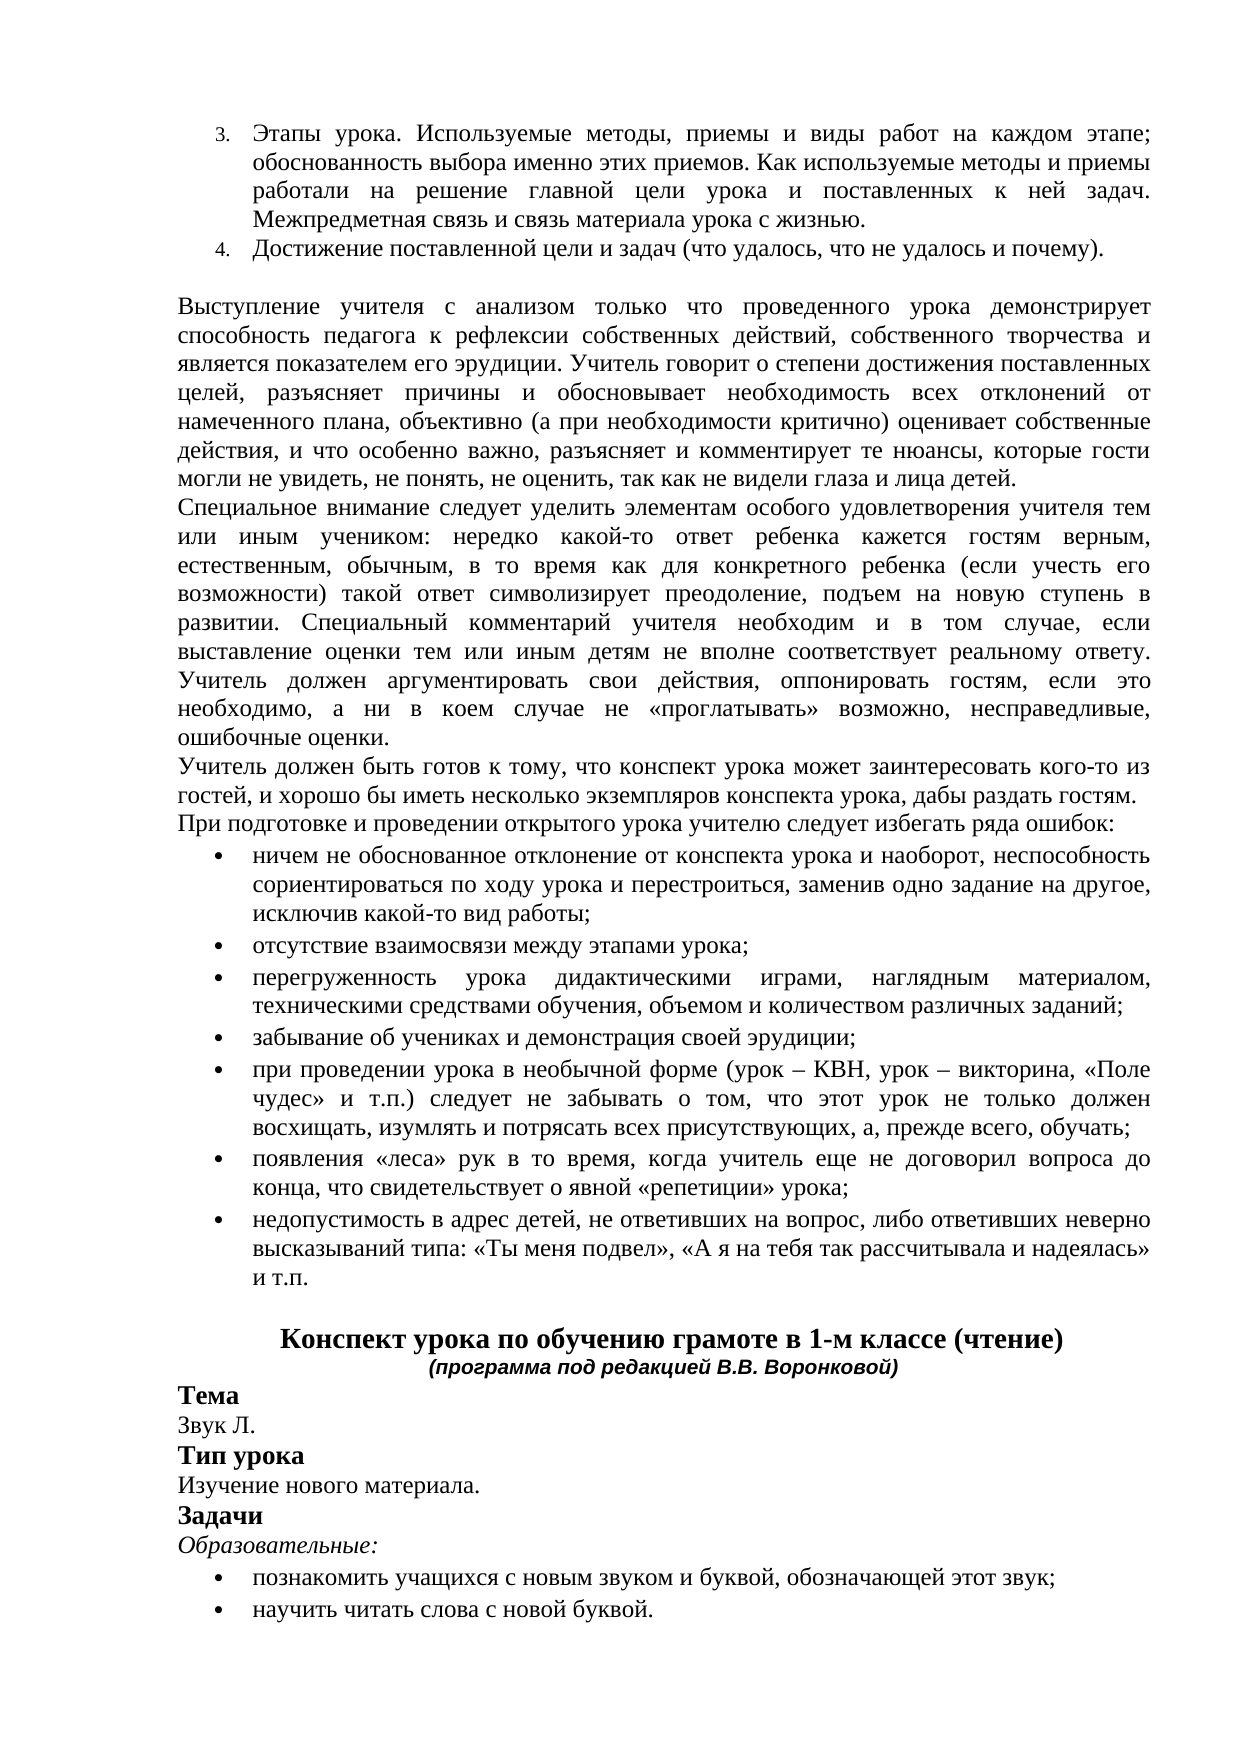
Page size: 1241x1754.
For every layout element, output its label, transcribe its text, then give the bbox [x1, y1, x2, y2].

list познакомить учащихся с новым звуком и буквой, обозначающей этот звук; [215, 1562, 1152, 1591]
list недопустимость в адрес детей, не ответивших на вопрос, либо ответивших неверно высказываний типа: «Ты меня подвел», «А я на тебя так рассчитывала и надеялась» и т.п. [215, 1204, 1152, 1290]
text Изучение нового материала. [177, 1470, 1152, 1499]
text Выступление учителя с анализом только что проведенного урока демонстрирует способность педагога к рефлексии собственных действий, собственного творчества и является показателем его эрудиции. Учитель говорит о степени достижения поставленных целей, разъясняет причины и обосновывает необходимость всех отклонений от намеченного плана, объективно (а при необходимости критично) оценивает собственные действия, и что особенно важно, разъясняет и комментирует те нюансы, которые гости могли не увидеть, не понять, не оценить, так как не видели глаза и лица детей. [177, 291, 1152, 492]
list появления «леса» рук в то время, когда учитель еще не договорил вопроса до конца, что свидетельствует о явной «репетиции» урока; [215, 1143, 1152, 1201]
list Достижение поставленной цели и задач (что удалось, что не удалось и почему). [215, 233, 1152, 262]
text При подготовке и проведении открытого урока учителю следует избегать ряда ошибок: [177, 808, 1152, 837]
text Тема [177, 1379, 1152, 1410]
list Этапы урока. Используемые методы, приемы и виды работ на каждом этапе; обоснованность выбора именно этих приемов. Как используемые методы и приемы работали на решение главной цели урока и поставленных к ней задач. Межпредметная связь и связь материала урока с жизнью. [215, 118, 1152, 233]
text Образовательные: [177, 1530, 1152, 1559]
list отсутствие взаимосвязи между этапами урока; [215, 930, 1152, 958]
text Конспект урока по обучению грамоте в 1-м классе (чтение) [177, 1322, 1152, 1355]
text Задачи [177, 1499, 1152, 1530]
text Специальное внимание следует уделить элементам особого удовлетворения учителя тем или иным учеником: нередко какой-то ответ ребенка кажется гостям верным, естественным, обычным, в то время как для конкретного ребенка (если учесть его возможности) такой ответ символизирует преодоление, подъем на новую ступень в развитии. Специальный комментарий учителя необходим и в том случае, если выставление оценки тем или иным детям не вполне соответствует реальному ответу. Учитель должен аргументировать свои действия, оппонировать гостям, если это необходимо, а ни в коем случае не «проглатывать» возможно, несправедливые, ошибочные оценки. [177, 492, 1152, 751]
list при проведении урока в необычной форме (урок – КВН, урок – викторина, «Поле чудес» и т.п.) следует не забывать о том, что этот урок не только должен восхищать, изумлять и потрясать всех присутствующих, а, прежде всего, обучать; [215, 1054, 1152, 1140]
list научить читать слова с новой буквой. [215, 1594, 1152, 1622]
list ничем не обоснованное отклонение от конспекта урока и наоборот, неспособность сориентироваться по ходу урока и перестроиться, заменив одно задание на другое, исключив какой-то вид работы; [215, 840, 1152, 927]
text Звук Л. [177, 1410, 1152, 1439]
text (программа под редакцией В.В. Воронковой) [177, 1355, 1152, 1379]
text Тип урока [177, 1439, 1152, 1470]
list забывание об учениках и демонстрация своей эрудиции; [215, 1022, 1152, 1051]
text Учитель должен быть готов к тому, что конспект урока может заинтересовать кого-то из гостей, и хорошо бы иметь несколько экземпляров конспекта урока, дабы раздать гостям. [177, 751, 1152, 808]
list перегруженность урока дидактическими играми, наглядным материалом, техническими средствами обучения, объемом и количеством различных заданий; [215, 962, 1152, 1019]
